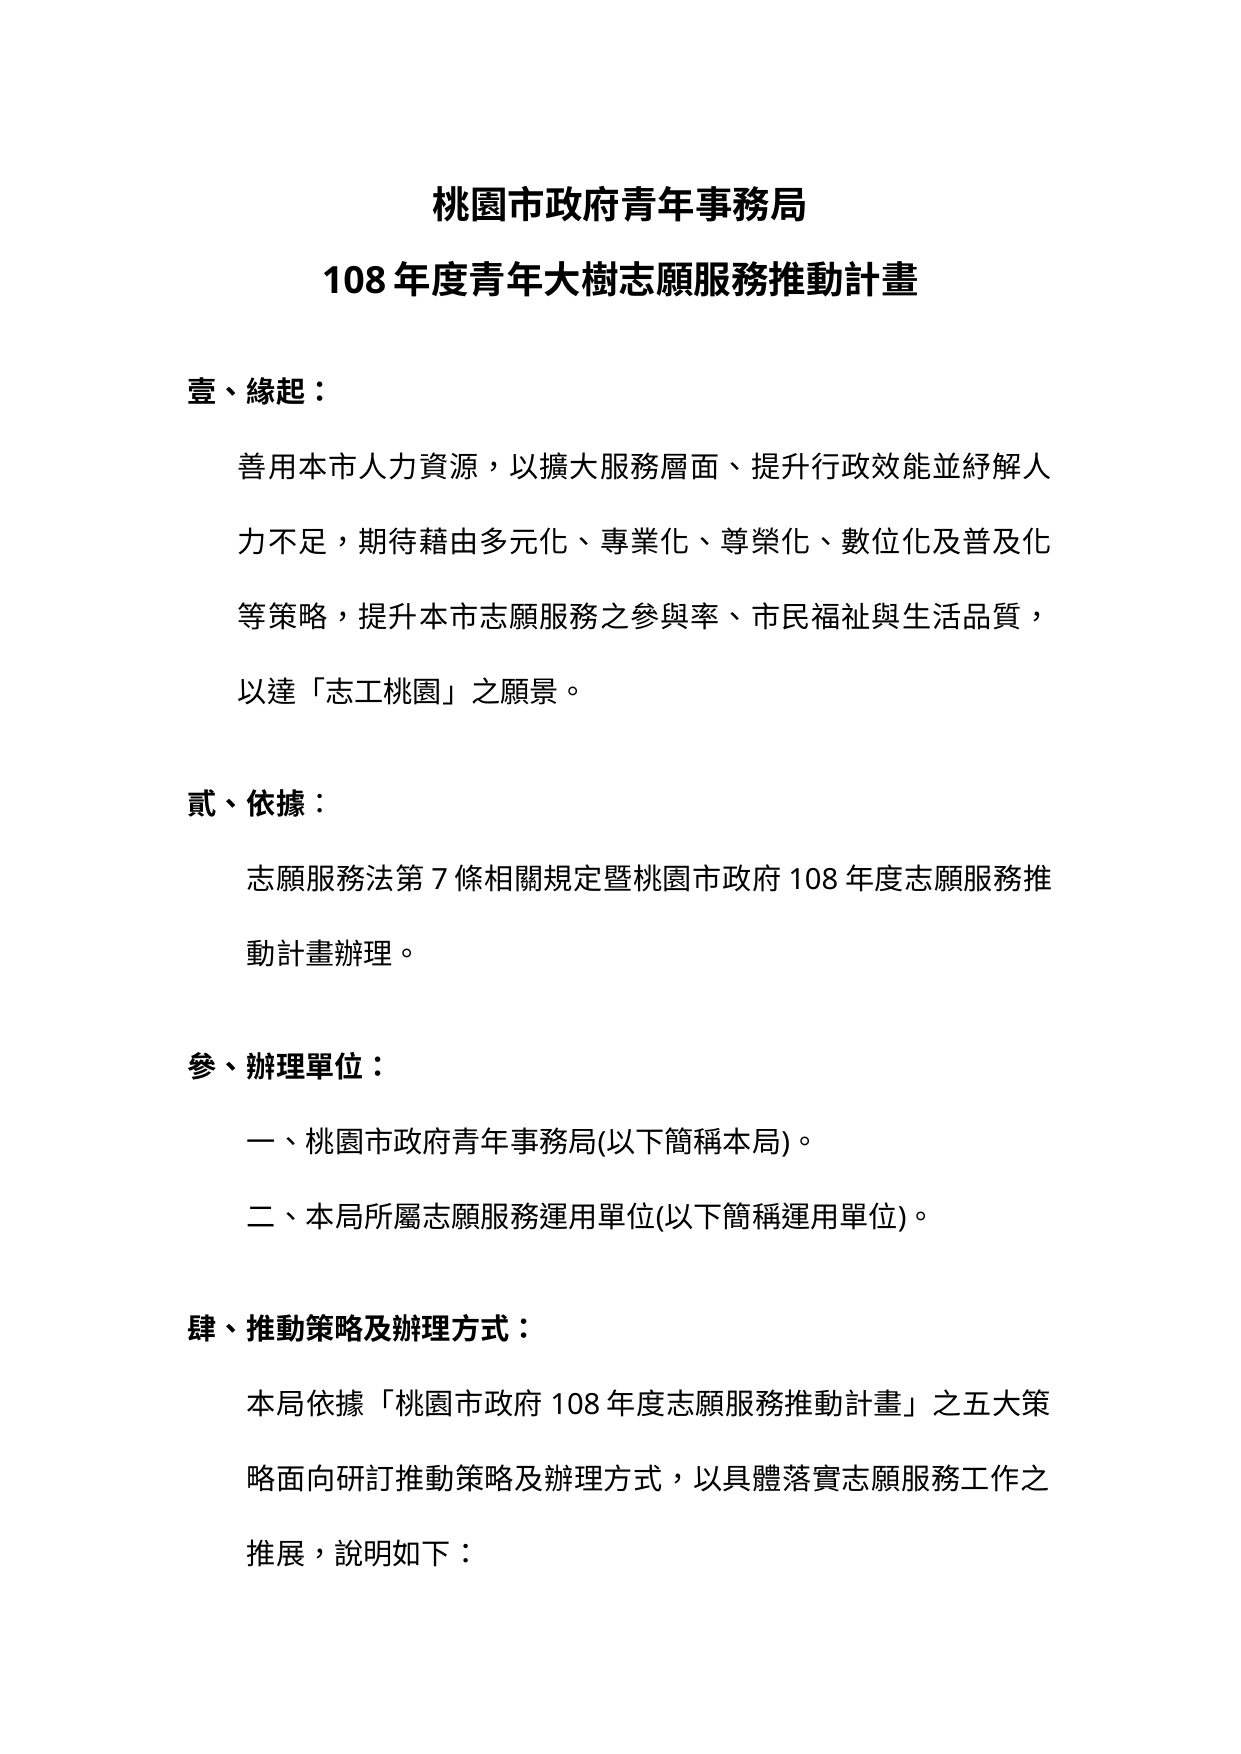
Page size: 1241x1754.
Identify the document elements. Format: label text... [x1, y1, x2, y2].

list 緣起： [187, 352, 1053, 427]
list 本局所屬志願服務運用單位(以下簡稱運用單位)。 [247, 1177, 1053, 1252]
text 志願服務法第7條相關規定暨桃園市政府108年度志願服務推動計畫辦理。 [247, 839, 1053, 989]
list 推動策略及辦理方式： [187, 1289, 1053, 1364]
text 桃園市政府青年事務局 [187, 164, 1053, 239]
text 本局依據「桃園市政府108年度志願服務推動計畫」之五大策略面向研訂推動策略及辦理方式，以具體落實志願服務工作之推展，說明如下： [247, 1364, 1053, 1589]
list 依據： [187, 764, 1053, 839]
text 善用本市人力資源，以擴大服務層面、提升行政效能並紓解人力不足，期待藉由多元化、專業化、尊榮化、數位化及普及化等策略，提升本市志願服務之參與率、市民福祉與生活品質，以達「志工桃園」之願景。 [238, 427, 1053, 727]
list 辦理單位： [187, 1027, 1053, 1102]
list 桃園市政府青年事務局(以下簡稱本局)。 [247, 1102, 1053, 1177]
text 108年度青年大樹志願服務推動計畫 [187, 239, 1053, 314]
